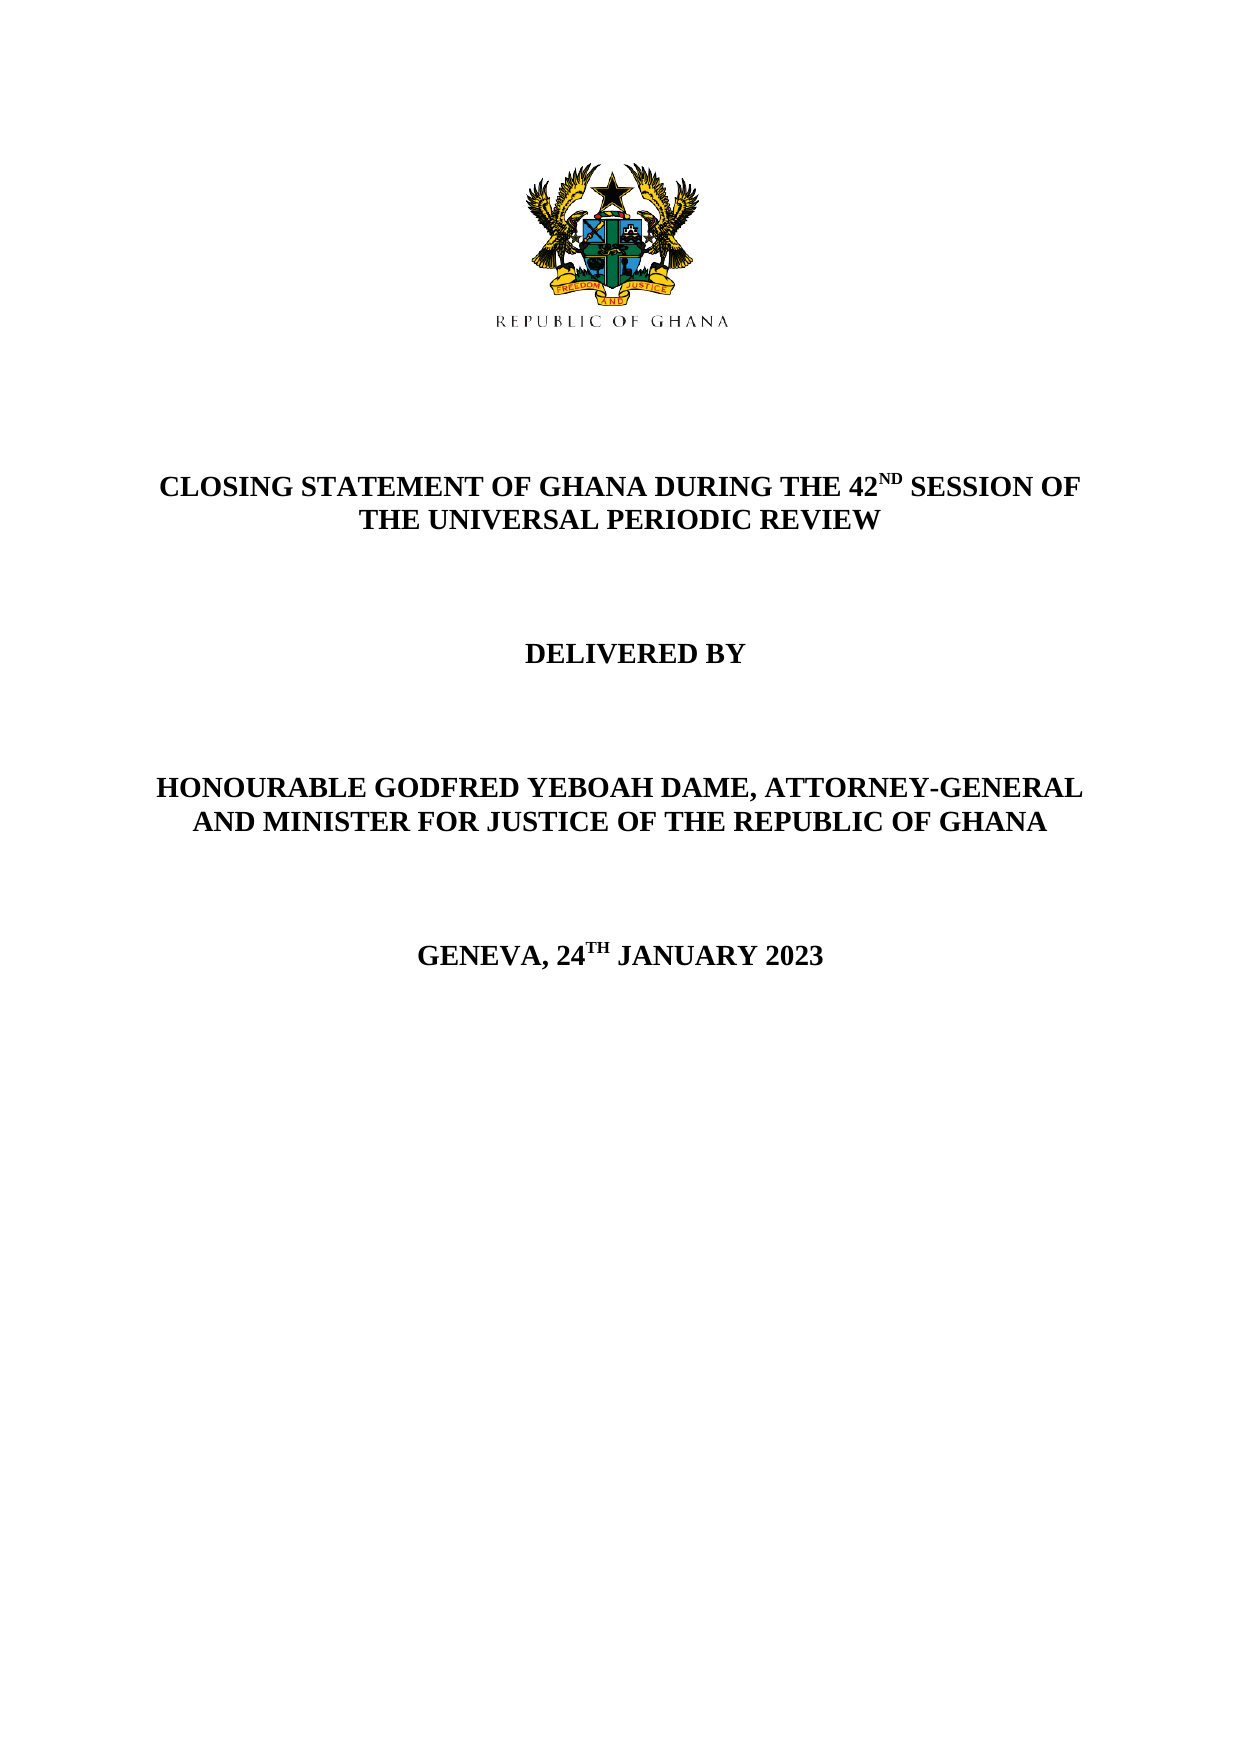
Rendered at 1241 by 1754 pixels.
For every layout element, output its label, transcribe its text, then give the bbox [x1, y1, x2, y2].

text GENEVA, 24TH JANUARY 2023 [150, 938, 1090, 972]
text HONOURABLE GODFRED YEBOAH DAME, ATTORNEY-GENERAL AND MINISTER FOR JUSTICE OF THE REPUBLIC OF GHANA [150, 771, 1090, 838]
text CLOSING STATEMENT OF GHANA DURING THE 42ND SESSION OF THE UNIVERSAL PERIODIC REVIEW [150, 469, 1090, 536]
text DELIVERED BY [450, 636, 1090, 670]
picture [496, 163, 729, 327]
